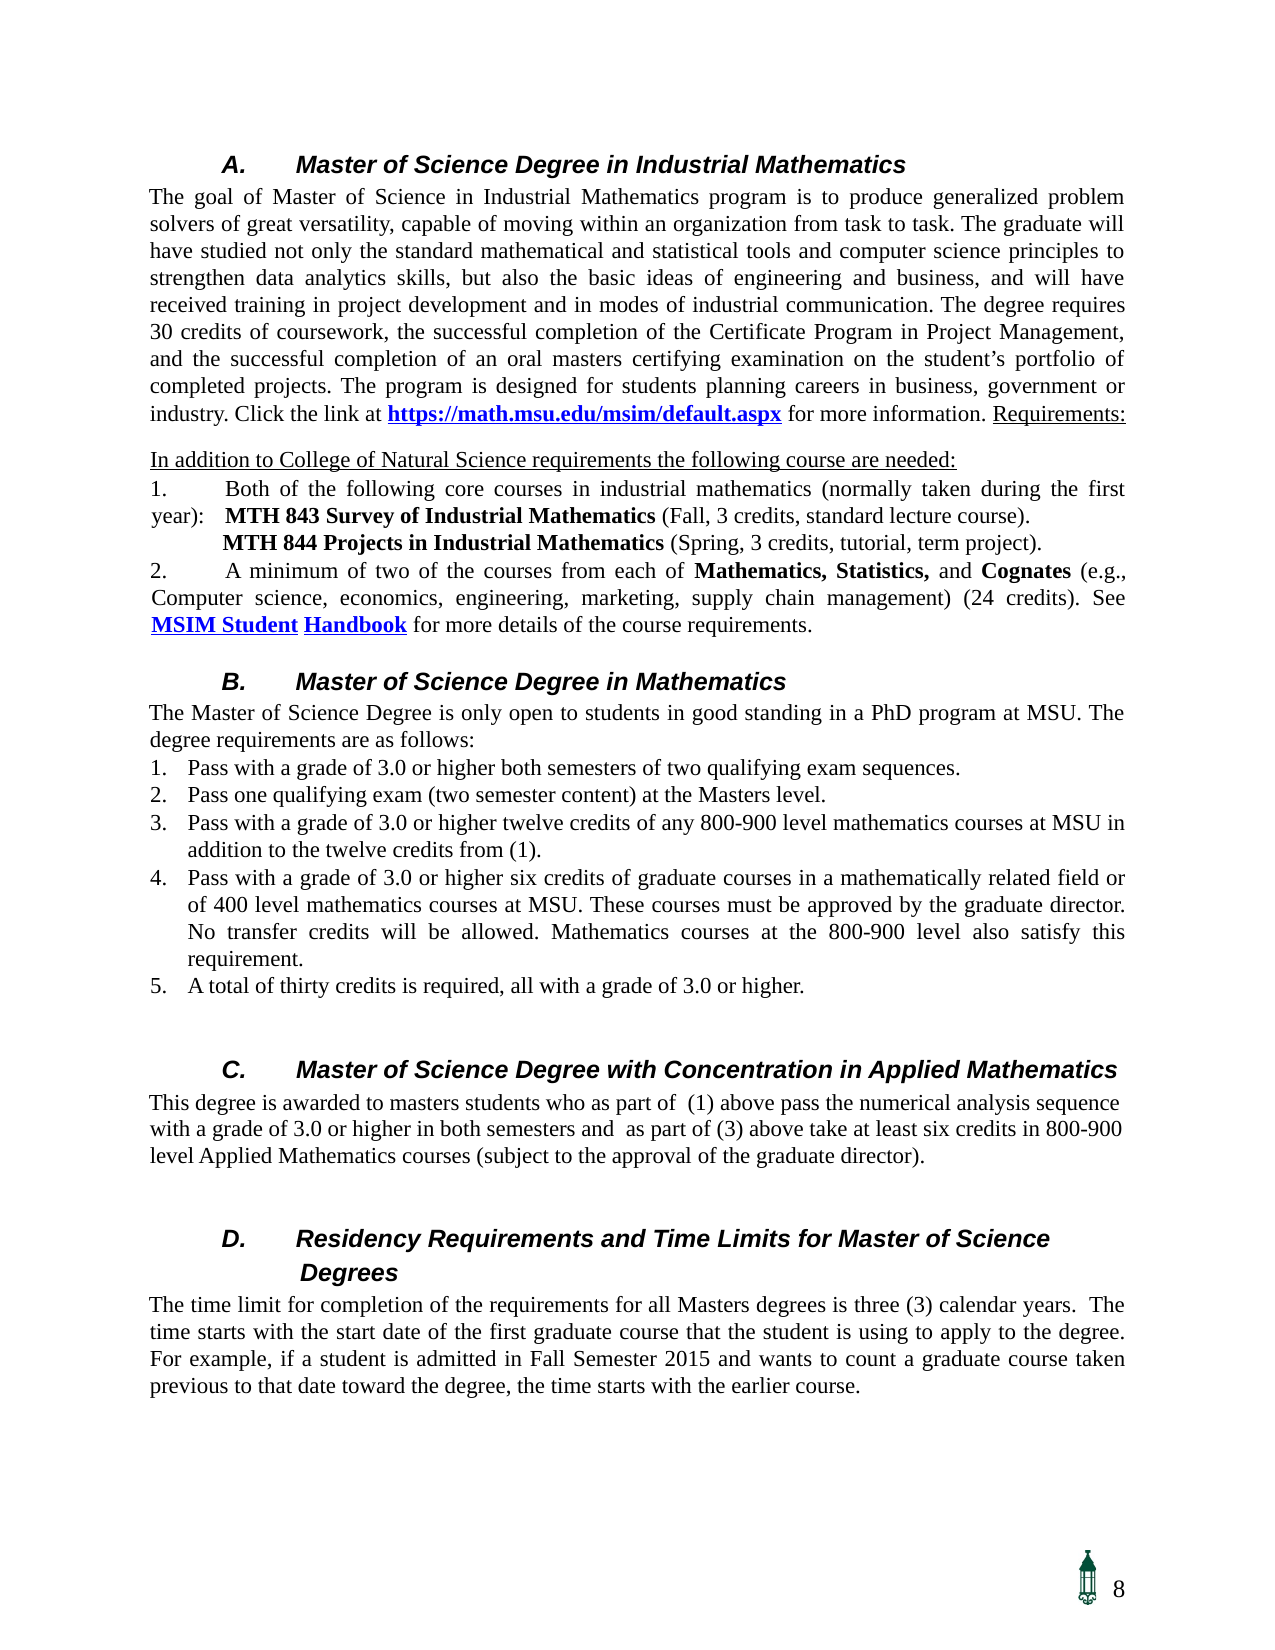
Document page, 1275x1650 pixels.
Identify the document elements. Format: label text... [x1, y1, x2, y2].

list A minimum of two of the courses from each of Mathematics, Statistics, and Cognates (e.g., Computer science, economics, engineering, marketing, supply chain management) (24 credits). See MSIM Student Handbook for more details of the course requirements. [150, 557, 1127, 637]
list Pass one qualifying exam (two semester content) at the Masters level. [150, 782, 1127, 808]
text The goal of Master of Science in Industrial Mathematics program is to produce generalized problem solvers of great versatility, capable of moving within an organization from task to task. The graduate will have studied not only the standard mathematical and statistical tools and computer science principles to strengthen data analytics skills, but also the basic ideas of engineering and business, and will have received training in project development and in modes of industrial communication. The degree requires 30 credits of coursework, the successful completion of the Certificate Program in Project Management, and the successful completion of an oral masters certifying examination on the student’s portfolio of completed projects. The program is designed for students planning careers in business, government or industry. Click the link at https://math.msu.edu/msim/default.aspx for more information. Requirements: [148, 183, 1127, 426]
text The time limit for completion of the requirements for all Masters degrees is three (3) calendar years. The time starts with the start date of the first graduate course that the student is using to apply to the degree. For example, if a student is admitted in Fall Semester 2015 and wants to count a graduate course taken previous to that date toward the degree, the time starts with the earlier course. [148, 1291, 1127, 1398]
subtitle A. Master of Science Degree in Industrial Mathematics [150, 150, 1125, 179]
text MTH 844 Projects in Industrial Mathematics (Spring, 3 credits, tutorial, term project). [148, 529, 1163, 556]
list Both of the following core courses in industrial mathematics (normally taken during the first year): MTH 843 Survey of Industrial Mathematics (Fall, 3 credits, standard lecture course). [150, 475, 1127, 528]
subtitle Degrees [300, 1258, 1160, 1287]
list Pass with a grade of 3.0 or higher twelve credits of any 800-900 level mathematics courses at MSU in addition to the twelve credits from (1). [150, 809, 1127, 862]
text This degree is awarded to masters students who as part of (1) above pass the numerical analysis sequence with a grade of 3.0 or higher in both semesters and as part of (3) above take at least six credits in 800-900 level Applied Mathematics courses (subject to the approval of the graduate director). [148, 1089, 1126, 1168]
text The Master of Science Degree is only open to students in good standing in a PhD program at MSU. The degree requirements are as follows: [148, 699, 1127, 753]
subtitle D. Residency Requirements and Time Limits for Master of Science [150, 1224, 1125, 1253]
text In addition to College of Natural Science requirements the following course are needed: [150, 446, 1163, 473]
subtitle C. Master of Science Degree with Concentration in Applied Mathematics [150, 1055, 1125, 1084]
list A total of thirty credits is required, all with a grade of 3.0 or higher. [150, 972, 1127, 999]
list Pass with a grade of 3.0 or higher both semesters of two qualifying exam sequences. [150, 754, 1127, 780]
picture [1078, 1550, 1097, 1605]
subtitle B. Master of Science Degree in Mathematics [150, 667, 1125, 695]
list Pass with a grade of 3.0 or higher six credits of graduate courses in a mathematically related field or of 400 level mathematics courses at MSU. These courses must be approved by the graduate director. No transfer credits will be allowed. Mathematics courses at the 800-900 level also satisfy this requirement. [150, 864, 1127, 971]
